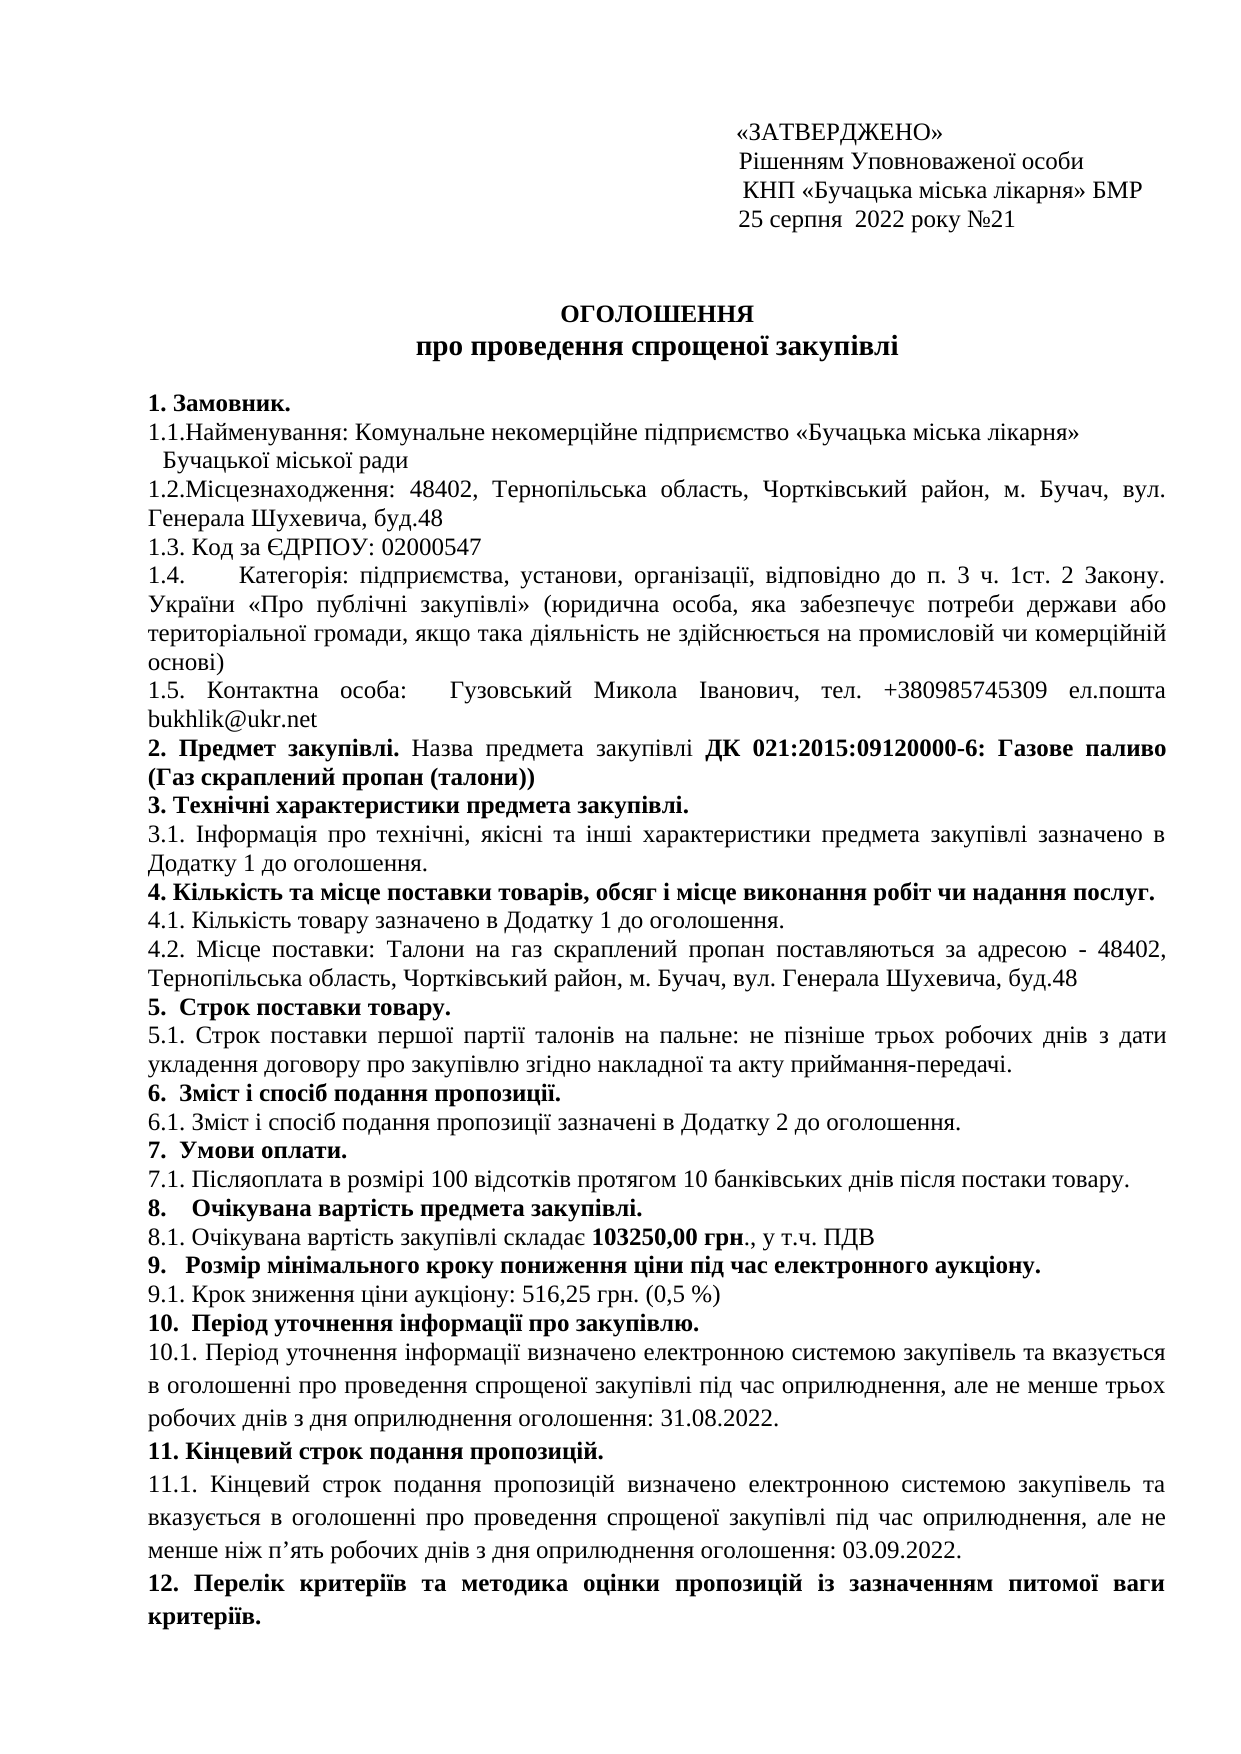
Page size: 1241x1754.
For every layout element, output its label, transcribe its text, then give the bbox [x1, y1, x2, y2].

text 10. Період уточнення інформації про закупівлю. [148, 1308, 1167, 1337]
text КНП «Бучацька міська лікарня» БМР [0, 175, 1167, 204]
text 6. Зміст і спосіб подання пропозиції. [148, 1078, 1167, 1107]
text про проведення спрощеної закупівлі [148, 328, 1167, 362]
text 2. Предмет закупівлі. Назва предмета закупівлі ДК 021:2015:09120000-6: Газове паливо (Газ скраплений пропан (талони)) [148, 733, 1167, 791]
text 9.1. Крок зниження ціни аукціону: 516,25 грн. (0,5 %) [148, 1279, 1167, 1308]
text 11.1. Кінцевий строк подання пропозицій визначено електронною системою закупівель та вказується в оголошенні про проведення спрощеної закупівлі під час оприлюднення, але не менше ніж п’ять робочих днів з дня оприлюднення оголошення: 03.09.2022. [148, 1469, 1167, 1564]
text 1.5. Контактна особа: Гузовський Микола Іванович, тел. +380985745309 ел.пошта bukhlik@ukr.net [148, 676, 1167, 733]
text 3.1. Інформація про технічні, якісні та інші характеристики предмета закупівлі зазначено в Додатку 1 до оголошення. [148, 819, 1167, 877]
text 5.1. Строк поставки першої партії талонів на пальне: не пізніше трьох робочих днів з дати укладення договору про закупівлю згідно накладної та акту приймання-передачі. [148, 1021, 1167, 1078]
text 8.1. Очікувана вартість закупівлі складає 103250,00 грн., у т.ч. ПДВ [148, 1222, 1167, 1251]
text ОГОЛОШЕННЯ [148, 299, 1167, 328]
text 3. Технічні характеристики предмета закупівлі. [148, 791, 1167, 819]
text 4.2. Місце поставки: Талони на газ скраплений пропан поставляються за адресою - 48402, Тернопільська область, Чортківський район, м. Бучач, вул. Генерала Шухевича, буд.48 [148, 934, 1167, 992]
text 9. Розмір мінімального кроку пониження ціни під час електронного аукціону. [148, 1251, 1167, 1279]
text 1.3. Код за ЄДРПОУ: 02000547 [148, 532, 1167, 561]
text 1.1.Найменування: Комунальне некомерційне підприємство «Бучацька міська лікарня» [148, 417, 1167, 446]
text 10.1. Період уточнення інформації визначено електронною системою закупівель та вказується в оголошенні про проведення спрощеної закупівлі під час оприлюднення, але не менше трьох робочих днів з дня оприлюднення оголошення: 31.08.2022. [148, 1337, 1167, 1432]
text 4.1. Кількість товару зазначено в Додатку 1 до оголошення. [148, 906, 1167, 934]
text 7.1. Післяоплата в розмірі 100 відсотків протягом 10 банківських днів після постаки товару. [148, 1164, 1167, 1193]
text 1. Замовник. [148, 388, 1167, 417]
text 7. Умови оплати. [148, 1136, 1167, 1164]
text 4. Кількість та місце поставки товарів, обсяг і місце виконання робіт чи надання послуг. [148, 877, 1167, 906]
text Рішенням Уповноваженої особи [0, 146, 1167, 175]
text 11. Кінцевий строк подання пропозицій. [148, 1436, 1167, 1465]
text 12. Перелік критеріїв та методика оцінки пропозицій із зазначенням питомої ваги критеріїв. [148, 1568, 1167, 1630]
text 1.2.Місцезнаходження: 48402, Тернопільська область, Чортківський район, м. Бучач, вул. Генерала Шухевича, буд.48 [148, 474, 1167, 532]
text 5. Строк поставки товару. [148, 992, 1167, 1021]
text «ЗАТВЕРДЖЕНО» [0, 117, 1167, 146]
text 25 серпня 2022 року №21 [0, 204, 1167, 232]
text 1.4. Категорія: підприємства, установи, організації, відповідно до п. 3 ч. 1ст. 2 Закону. України «Про публічні закупівлі» (юридична особа, яка забезпечує потреби держави або територіальної громади, якщо така діяльність не здійснюється на промисловій чи комерційній основі) [148, 561, 1167, 676]
text 6.1. Зміст і спосіб подання пропозиції зазначені в Додатку 2 до оголошення. [148, 1107, 1167, 1136]
text 8. Очікувана вартість предмета закупівлі. [148, 1193, 1167, 1222]
text Бучацької міської ради [162, 446, 1167, 474]
